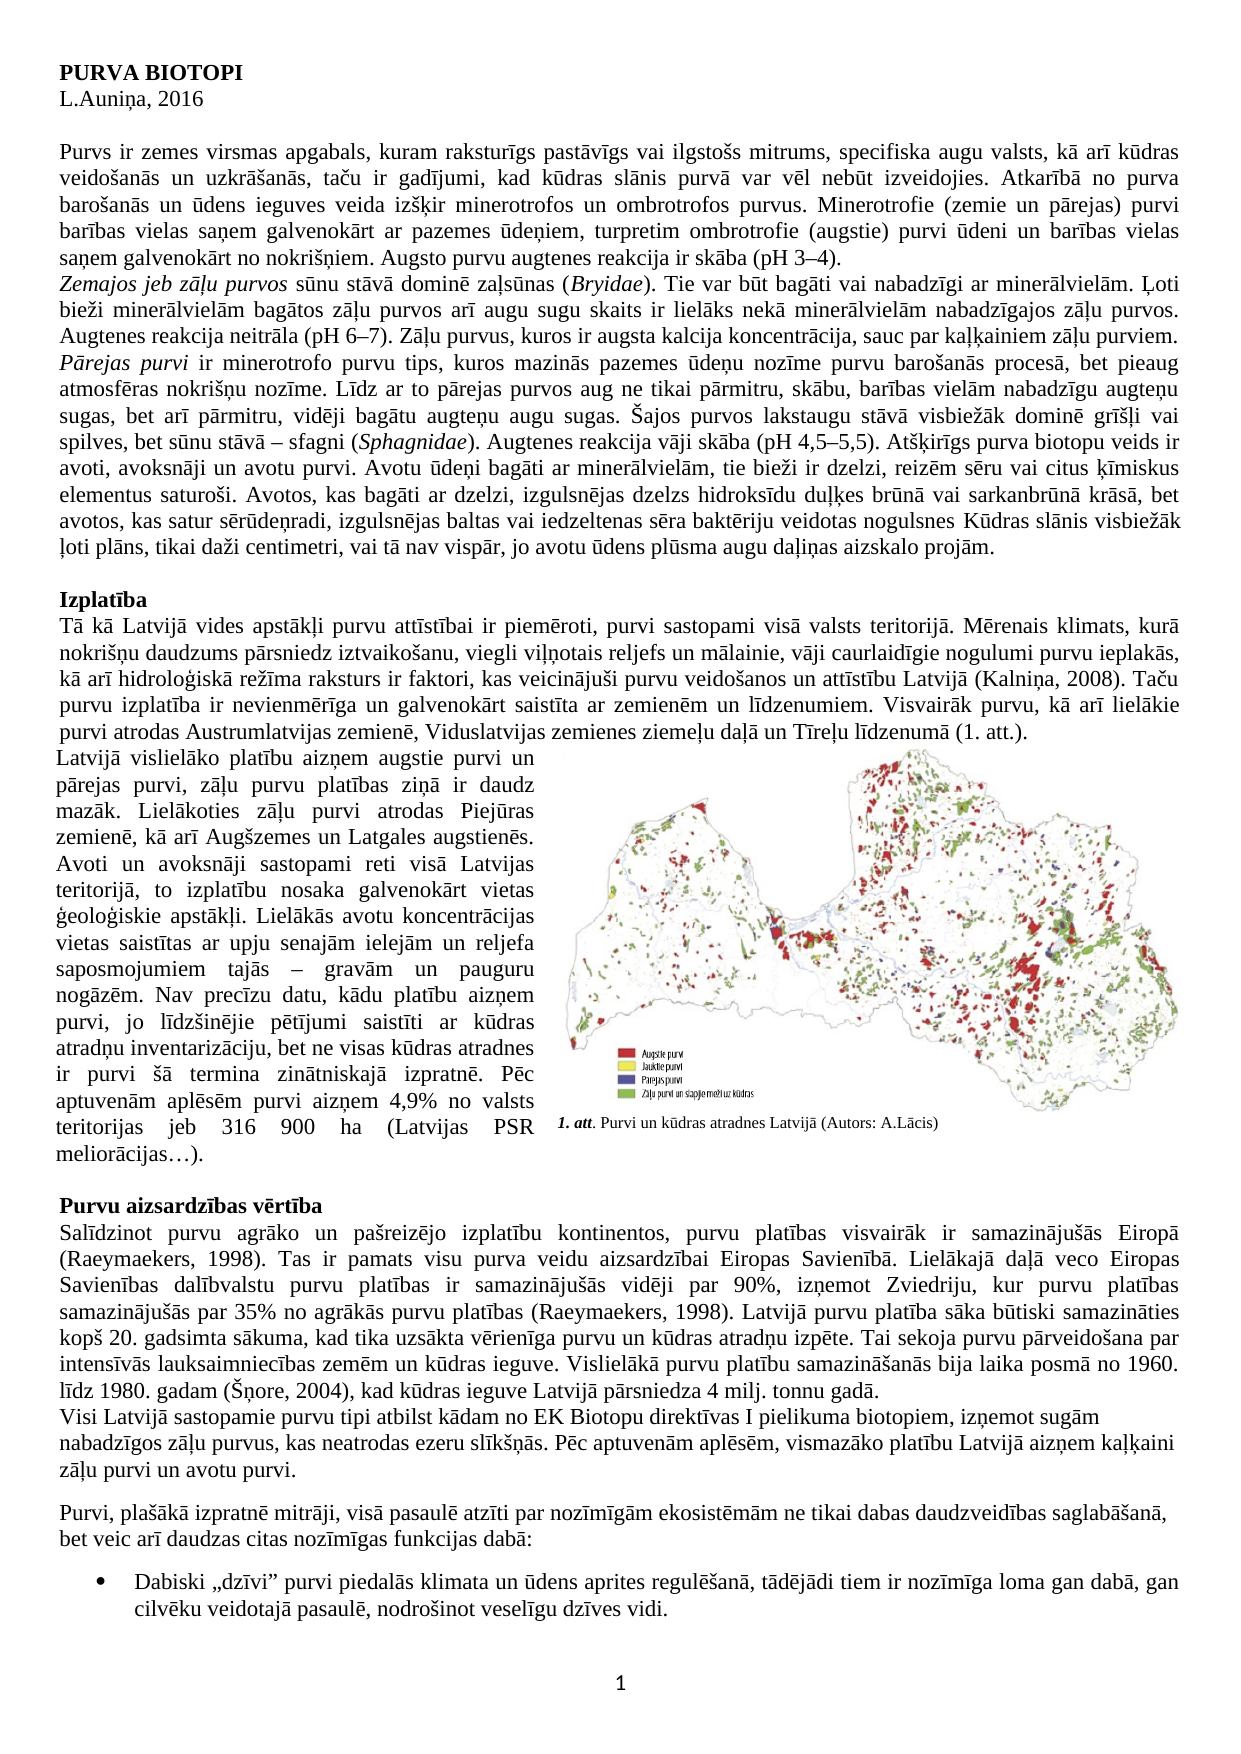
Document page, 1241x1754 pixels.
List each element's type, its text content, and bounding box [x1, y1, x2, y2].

table_header 1. att. Purvi un kūdras atradnes Latvijā (Autors: A.Lācis) [546, 744, 1180, 1192]
text Izplatība [59, 586, 1181, 612]
picture [557, 744, 1181, 1113]
text L.Auniņa, 2016 [59, 85, 1181, 112]
text Visi Latvijā sastopamie purvu tipi atbilst kādam no EK Biotopu direktīvas I pielikuma biotopiem, izņemot sugām nabadzīgos zāļu purvus, kas neatrodas ezeru slīkšņās. Pēc aptuvenām aplēsēm, vismazāko platību Latvijā aizņem kaļķaini zāļu purvi un avotu purvi. [59, 1403, 1181, 1482]
list Dabiski „dzīvi” purvi piedalās klimata un ūdens aprites regulēšanā, tādējādi tiem ir nozīmīga loma gan dabā, gan cilvēku veidotajā pasaulē, nodrošinot veselīgu dzīves vidi. [97, 1568, 1181, 1621]
text Tā kā Latvijā vides apstākļi purvu attīstībai ir piemēroti, purvi sastopami visā valsts teritorijā. Mērenais klimats, kurā nokrišņu daudzums pārsniedz iztvaikošanu, viegli viļņotais reljefs un mālainie, vāji caurlaidīgie nogulumi purvu ieplakās, kā arī hidroloģiskā režīma raksturs ir faktori, kas veicinājuši purvu veidošanos un attīstību Latvijā (Kalniņa, 2008). Taču purvu izplatība ir nevienmērīga un galvenokārt saistīta ar zemienēm un līdzenumiem. Visvairāk purvu, kā arī lielākie purvi atrodas Austrumlatvijas zemienē, Viduslatvijas zemienes ziemeļu daļā un Tīreļu līdzenumā (1. att.). [59, 612, 1181, 744]
text Purvs ir zemes virsmas apgabals, kuram raksturīgs pastāvīgs vai ilgstošs mitrums, specifiska augu valsts, kā arī kūdras veidošanās un uzkrāšanās, taču ir gadījumi, kad kūdras slānis purvā var vēl nebūt izveidojies. Atkarībā no purva barošanās un ūdens ieguves veida izšķir minerotrofos un ombrotrofos purvus. Minerotrofie (zemie un pārejas) purvi barības vielas saņem galvenokārt ar pazemes ūdeņiem, turpretim ombrotrofie (augstie) purvi ūdeni un barības vielas saņem galvenokārt no nokrišņiem. Augsto purvu augtenes reakcija ir skāba (pH 3–4). [59, 138, 1181, 270]
table_header Latvijā vislielāko platību aizņem augstie purvi un pārejas purvi, zāļu purvu platības ziņā ir daudz mazāk. Lielākoties zāļu purvi atrodas Piejūras zemienē, kā arī Augšzemes un Latgales augstienēs. Avoti un avoksnāji sastopami reti visā Latvijas teritorijā, to izplatību nosaka galvenokārt vietas ģeoloģiskie apstākļi. Lielākās avotu koncentrācijas vietas saistītas ar upju senajām ielejām un reljefa saposmojumiem tajās – gravām un pauguru nogāzēm. Nav precīzu datu, kādu platību aizņem purvi, jo līdzšinējie pētījumi saistīti ar kūdras atradņu inventarizāciju, bet ne visas kūdras atradnes ir purvi šā termina zinātniskajā izpratnē. Pēc aptuvenām aplēsēm purvi aizņem 4,9% no valsts teritorijas jeb 316 900 ha (Latvijas PSR meliorācijas…). [44, 744, 546, 1192]
text Purvi, plašākā izpratnē mitrāji, visā pasaulē atzīti par nozīmīgām ekosistēmām ne tikai dabas daudzveidības saglabāšanā, bet veic arī daudzas citas nozīmīgas funkcijas dabā: [59, 1499, 1181, 1552]
text Salīdzinot purvu agrāko un pašreizējo izplatību kontinentos, purvu platības visvairāk ir samazinājušās Eiropā (Raeymaekers, 1998). Tas ir pamats visu purva veidu aizsardzībai Eiropas Savienībā. Lielākajā daļā veco Eiropas Savienības dalībvalstu purvu platības ir samazinājušās vidēji par 90%, izņemot Zviedriju, kur purvu platības samazinājušās par 35% no agrākās purvu platības (Raeymaekers, 1998). Latvijā purvu platība sāka būtiski samazināties kopš 20. gadsimta sākuma, kad tika uzsākta vērienīga purvu un kūdras atradņu izpēte. Tai sekoja purvu pārveidošana par intensīvās lauksaimniecības zemēm un kūdras ieguve. Vislielākā purvu platību samazināšanās bija laika posmā no 1960. līdz 1980. gadam (Šņore, 2004), kad kūdras ieguve Latvijā pārsniedza 4 milj. tonnu gadā. [59, 1219, 1181, 1403]
text Purvu aizsardzības vērtība [59, 1192, 1181, 1219]
text Zemajos jeb zāļu purvos sūnu stāvā dominē zaļsūnas (Bryidae). Tie var būt bagāti vai nabadzīgi ar minerālvielām. Ļoti bieži minerālvielām bagātos zāļu purvos arī augu sugu skaits ir lielāks nekā minerālvielām nabadzīgajos zāļu purvos. Augtenes reakcija neitrāla (pH 6–7). Zāļu purvus, kuros ir augsta kalcija koncentrācija, sauc par kaļķainiem zāļu purviem. Pārejas purvi ir minerotrofo purvu tips, kuros mazinās pazemes ūdeņu nozīme purvu barošanās procesā, bet pieaug atmosfēras nokrišņu nozīme. Līdz ar to pārejas purvos aug ne tikai pārmitru, skābu, barības vielām nabadzīgu augteņu sugas, bet arī pārmitru, vidēji bagātu augteņu augu sugas. Šajos purvos lakstaugu stāvā visbiežāk dominē grīšļi vai spilves, bet sūnu stāvā – sfagni (Sphagnidae). Augtenes reakcija vāji skāba (pH 4,5–5,5). Atšķirīgs purva biotopu veids ir avoti, avoksnāji un avotu purvi. Avotu ūdeņi bagāti ar minerālvielām, tie bieži ir dzelzi, reizēm sēru vai citus ķīmiskus elementus saturoši. Avotos, kas bagāti ar dzelzi, izgulsnējas dzelzs hidroksīdu duļķes brūnā vai sarkanbrūnā krāsā, bet avotos, kas satur sērūdeņradi, izgulsnējas baltas vai iedzeltenas sēra baktēriju veidotas nogulsnes Kūdras slānis visbiežāk ļoti plāns, tikai daži centimetri, vai tā nav vispār, jo avotu ūdens plūsma augu daļiņas aizskalo projām. [59, 270, 1181, 560]
text PURVA BIOTOPI [59, 59, 1181, 85]
